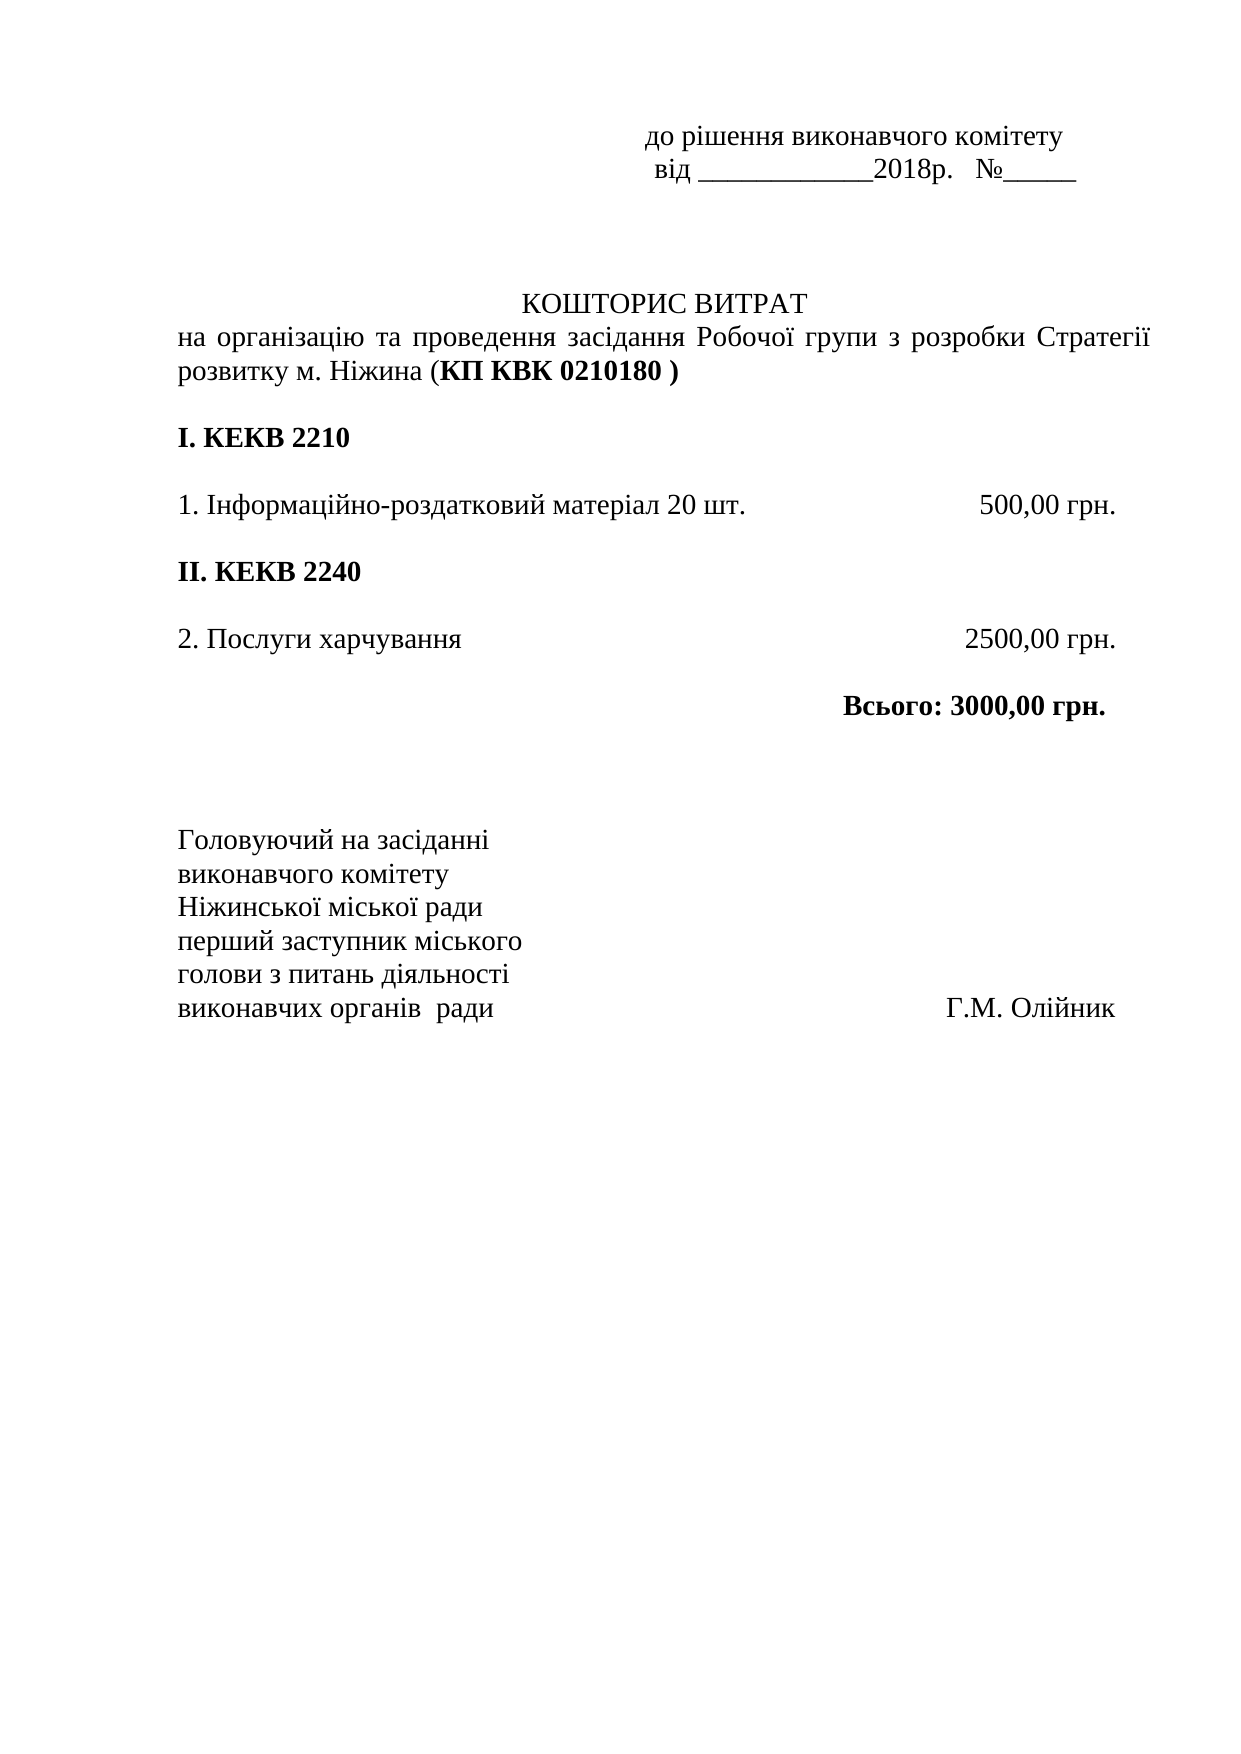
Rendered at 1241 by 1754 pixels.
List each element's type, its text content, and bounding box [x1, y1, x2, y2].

text голови з питань діяльності [177, 957, 1152, 990]
text до рішення виконавчого комітету [177, 118, 1152, 152]
text на організацію та проведення засідання Робочої групи з розробки Стратегії розвитку м. Ніжина (КП КВК 0210180 ) [177, 319, 1152, 386]
text виконавчих органів ради Г.М. Олійник [177, 990, 1152, 1024]
text Ніжинської міської ради [177, 889, 1152, 923]
text від ____________2018р. №_____ [177, 152, 1152, 185]
list 2. Послуги харчування 2500,00 грн. [177, 621, 1152, 655]
text перший заступник міського [177, 923, 1152, 957]
text Всього: 3000,00 грн. [177, 688, 1152, 722]
text Головуючий на засіданні [177, 822, 1152, 856]
text 1. Інформаційно-роздатковий матеріал 20 шт. 500,00 грн. [177, 487, 1152, 521]
text І. КЕКВ 2210 [177, 420, 1152, 453]
text КОШТОРИС ВИТРАТ [177, 286, 1152, 319]
list II. КЕКВ 2240 [177, 554, 1152, 588]
text виконавчого комітету [177, 856, 1152, 889]
